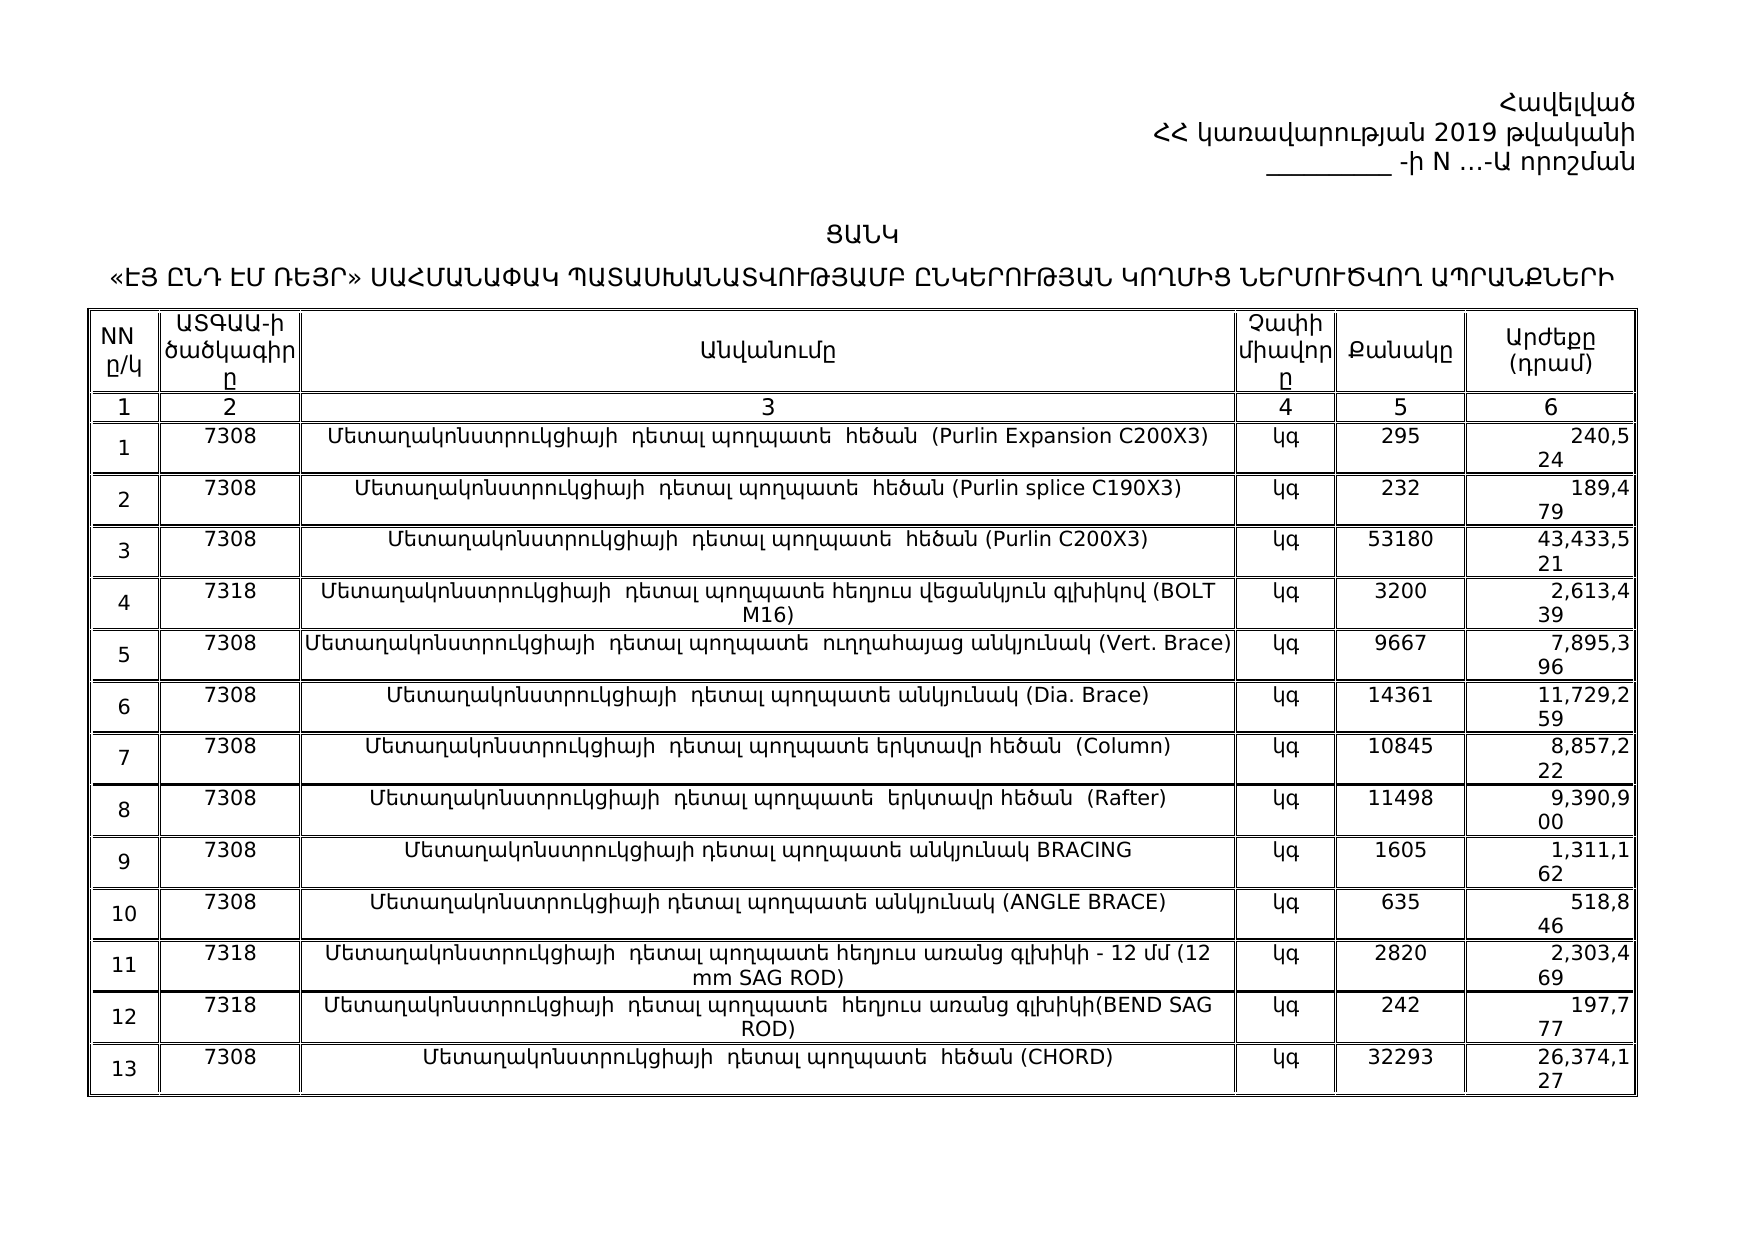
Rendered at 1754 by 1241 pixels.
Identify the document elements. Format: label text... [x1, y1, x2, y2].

table_cell կգ [1237, 579, 1334, 628]
table_cell 6 [91, 679, 158, 731]
table_cell 13 [89, 1042, 159, 1093]
table_cell 26,374,127 [1466, 1042, 1636, 1093]
table_cell 7308 [161, 735, 299, 783]
table_cell 3200 [1337, 579, 1464, 628]
table_cell 43,433,521 [1467, 524, 1635, 576]
table_cell 1 [89, 391, 159, 421]
text Հավելված [89, 89, 1636, 118]
table_cell 11498 [1337, 786, 1464, 835]
table_cell Մետաղակոնստրուկցիայի դետալ պողպատե հեծան (Purlin Expansion C200X3) [302, 424, 1234, 472]
table_cell Մետաղակոնստրուկցիայի դետալ պողպատե հեծան (CHORD) [301, 1045, 1236, 1093]
table_cell 10845 [1337, 735, 1464, 783]
table_cell 7318 [161, 993, 299, 1042]
table_cell Մետաղակոնստրուկցիայի դետալ պողպատե հեղյուս առանց գլխիկի - 12 մմ (12 mm SAG ROD) [302, 942, 1234, 990]
table_cell կգ [1237, 993, 1334, 1042]
table_cell կգ [1236, 1045, 1336, 1093]
table_cell Մետաղակոնստրուկցիայի դետալ պողպատե անկյունակ (Dia. Brace) [302, 683, 1234, 731]
table_cell կգ [1237, 890, 1334, 938]
table_header Քանակը [1336, 311, 1466, 391]
table_cell 2,303,469 [1467, 938, 1635, 990]
table_cell 12 [91, 990, 158, 1042]
table_header Արժեքը (դրամ) [1466, 311, 1634, 391]
table_cell 2,613,439 [1466, 576, 1636, 628]
table_cell կգ [1237, 735, 1334, 783]
table_cell Մետաղակոնստրուկցիայի դետալ պողպատե անկյունակ (ANGLE BRACE) [302, 890, 1234, 938]
table_cell 32293 [1336, 1045, 1466, 1093]
table_cell 11,729,259 [1467, 679, 1635, 731]
table_cell 8,857,222 [1467, 731, 1635, 783]
table_cell 3 [302, 394, 1234, 421]
table_cell 9,390,900 [1467, 783, 1636, 835]
table_cell 3 [91, 524, 158, 576]
table_cell 7308 [161, 838, 299, 886]
table_cell կգ [1237, 476, 1334, 524]
table_cell 295 [1337, 424, 1464, 472]
table_cell կգ [1237, 786, 1334, 835]
table_cell 53180 [1337, 528, 1464, 576]
table_cell 9667 [1337, 631, 1464, 679]
table_cell 7308 [161, 424, 299, 472]
table_cell 9 [89, 835, 159, 886]
table_cell 7308 [161, 683, 299, 731]
table_cell 232 [1337, 476, 1464, 524]
table_cell 10 [91, 886, 158, 938]
table_cell 14361 [1337, 683, 1464, 731]
table_cell 4 [1237, 394, 1334, 421]
table_cell Մետաղակոնստրուկցիայի դետալ պողպատե հեծան (Purlin splice C190X3) [302, 476, 1234, 524]
table_cell 7318 [161, 942, 299, 990]
table_cell Մետաղակոնստրուկցիայի դետալ պողպատե երկտավր հեծան (Rafter) [302, 786, 1234, 835]
table_cell 242 [1337, 993, 1464, 1042]
table_cell Մետաղակոնստրուկցիայի դետալ պողպատե ուղղահայաց անկյունակ (Vert. Brace) [302, 631, 1234, 679]
table_cell 7308 [161, 786, 299, 835]
table_cell կգ [1237, 528, 1334, 576]
table_cell 6 [1466, 391, 1636, 421]
table_cell կգ [1237, 424, 1334, 472]
table_cell 7,895,396 [1466, 628, 1636, 679]
text ՑԱՆԿ [89, 220, 1636, 249]
table_cell 7308 [161, 631, 299, 679]
table_cell 7308 [161, 890, 299, 938]
table_cell 11 [91, 938, 158, 990]
table_cell Մետաղակոնստրուկցիայի դետալ պողպատե երկտավր հեծան (Column) [302, 735, 1234, 783]
table_header Չափի միավորը [1236, 311, 1336, 391]
text __________ -ի N …-Ա որոշման [89, 147, 1636, 176]
table_cell 1,311,162 [1466, 835, 1636, 886]
table_cell 635 [1337, 890, 1464, 938]
table_cell 7318 [161, 579, 299, 628]
table_cell 8 [89, 783, 158, 835]
table_cell 1 [89, 421, 159, 472]
table_cell կգ [1237, 631, 1334, 679]
table_cell 5 [1337, 394, 1464, 421]
table_cell 189,479 [1467, 472, 1635, 524]
table_cell 1605 [1337, 838, 1464, 886]
table_cell կգ [1237, 838, 1334, 886]
table_header ԱՏԳԱԱ-ի ծածկագիրը [160, 311, 301, 391]
table_cell 7 [91, 731, 158, 783]
table_cell Մետաղակոնստրուկցիայի դետալ պողպատե անկյունակ BRACING [302, 838, 1234, 886]
text ՀՀ կառավարության 2019 թվականի [89, 118, 1636, 147]
table_cell 197,777 [1467, 990, 1634, 1042]
table_cell 7308 [160, 1045, 301, 1093]
table_cell կգ [1237, 683, 1334, 731]
table_cell 2 [161, 394, 299, 421]
table_cell 518,846 [1467, 886, 1635, 938]
table_cell Մետաղակոնստրուկցիայի դետալ պողպատե հեղյուս վեցանկյուն գլխիկով (BOLT M16) [302, 579, 1234, 628]
table_header NN ը/կ [91, 311, 159, 391]
table_cell 5 [89, 628, 159, 679]
table_cell Մետաղակոնստրուկցիայի դետալ պողպատե հեղյուս առանց գլխիկի(BEND SAG ROD) [302, 993, 1234, 1042]
table_cell կգ [1237, 942, 1334, 990]
table_cell 7308 [161, 528, 299, 576]
table_cell 2820 [1337, 942, 1464, 990]
table_cell 7308 [161, 476, 299, 524]
table_cell 2 [91, 472, 158, 524]
table_cell Մետաղակոնստրուկցիայի դետալ պողպատե հեծան (Purlin C200X3) [302, 528, 1234, 576]
text «ԷՅ ԸՆԴ ԷՄ ՌԵՅՐ» ՍԱՀՄԱՆԱՓԱԿ ՊԱՏԱՍԽԱՆԱՏՎՈՒԹՅԱՄԲ ԸՆԿԵՐՈՒԹՅԱՆ ԿՈՂՄԻՑ ՆԵՐՄՈՒԾՎՈՂ ԱՊՐԱՆՔՆԵՐԻ [89, 264, 1636, 293]
table_cell 4 [89, 576, 159, 628]
table_header Անվանումը [301, 311, 1236, 391]
table_cell 240,524 [1466, 421, 1636, 472]
